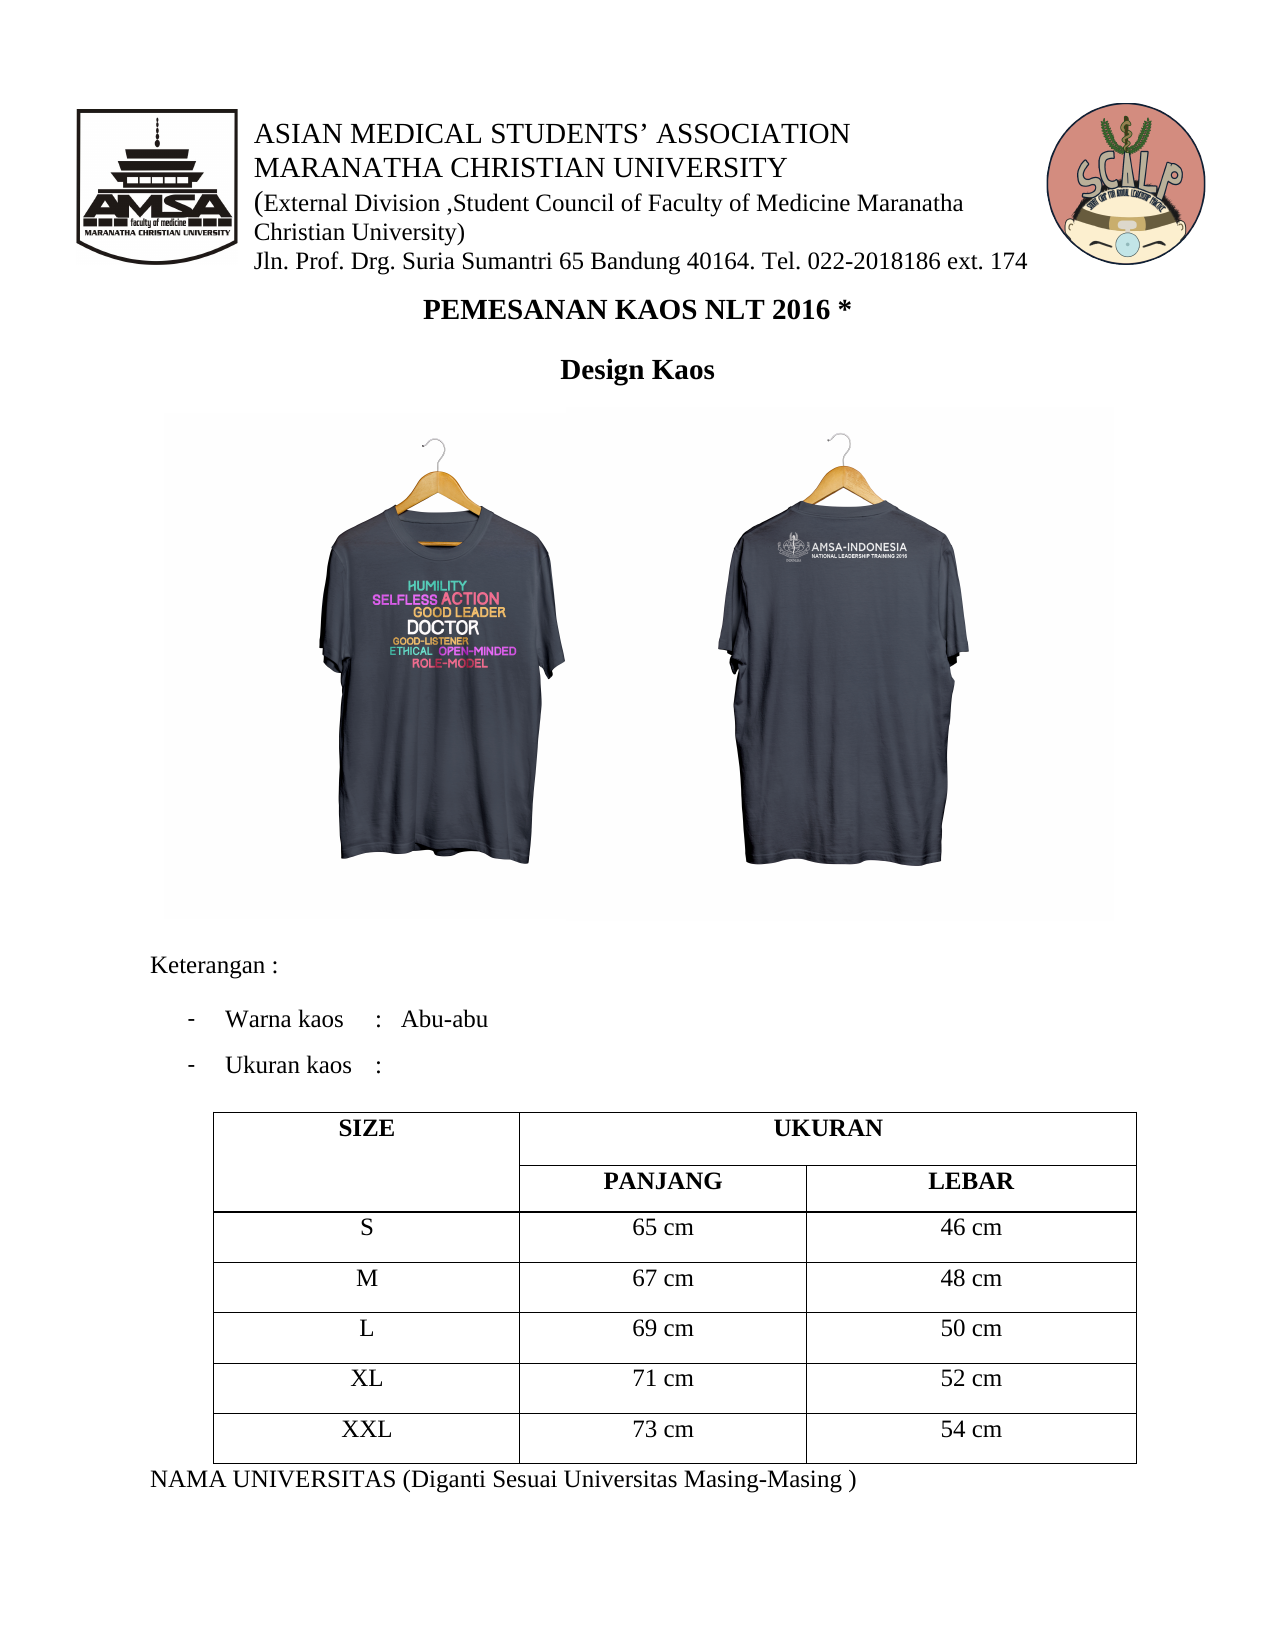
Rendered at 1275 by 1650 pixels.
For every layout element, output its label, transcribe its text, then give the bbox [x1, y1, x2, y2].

table_header UKURAN [520, 1113, 1136, 1165]
picture [1045, 103, 1207, 265]
table_cell 67 cm [520, 1263, 806, 1312]
table_cell 52 cm [807, 1364, 1136, 1413]
table_cell 50 cm [807, 1313, 1136, 1362]
table_cell 54 cm [807, 1414, 1136, 1463]
table_cell L [214, 1313, 519, 1362]
table_cell S [214, 1213, 519, 1262]
table_cell PANJANG [520, 1166, 806, 1211]
text PEMESANAN KAOS NLT 2016 * [150, 292, 1125, 326]
table_cell 71 cm [520, 1364, 806, 1413]
list Warna kaos : Abu-abu [187, 1003, 1125, 1034]
table_cell 65 cm [520, 1213, 806, 1262]
table_cell XXL [214, 1414, 519, 1463]
table_cell M [214, 1263, 519, 1312]
picture [164, 407, 1114, 921]
table_cell XL [214, 1364, 519, 1413]
table_cell 48 cm [807, 1263, 1136, 1312]
table_cell 69 cm [520, 1313, 806, 1362]
table_cell 46 cm [807, 1213, 1136, 1262]
table_cell LEBAR [807, 1166, 1136, 1211]
picture [76, 109, 238, 265]
table_header SIZE [214, 1113, 519, 1211]
list Ukuran kaos : [187, 1049, 1125, 1080]
text Keterangan : [150, 950, 1125, 978]
text Design Kaos [150, 352, 1125, 385]
text NAMA UNIVERSITAS (Diganti Sesuai Universitas Masing-Masing ) [150, 1464, 1125, 1493]
table_cell 73 cm [520, 1414, 806, 1463]
